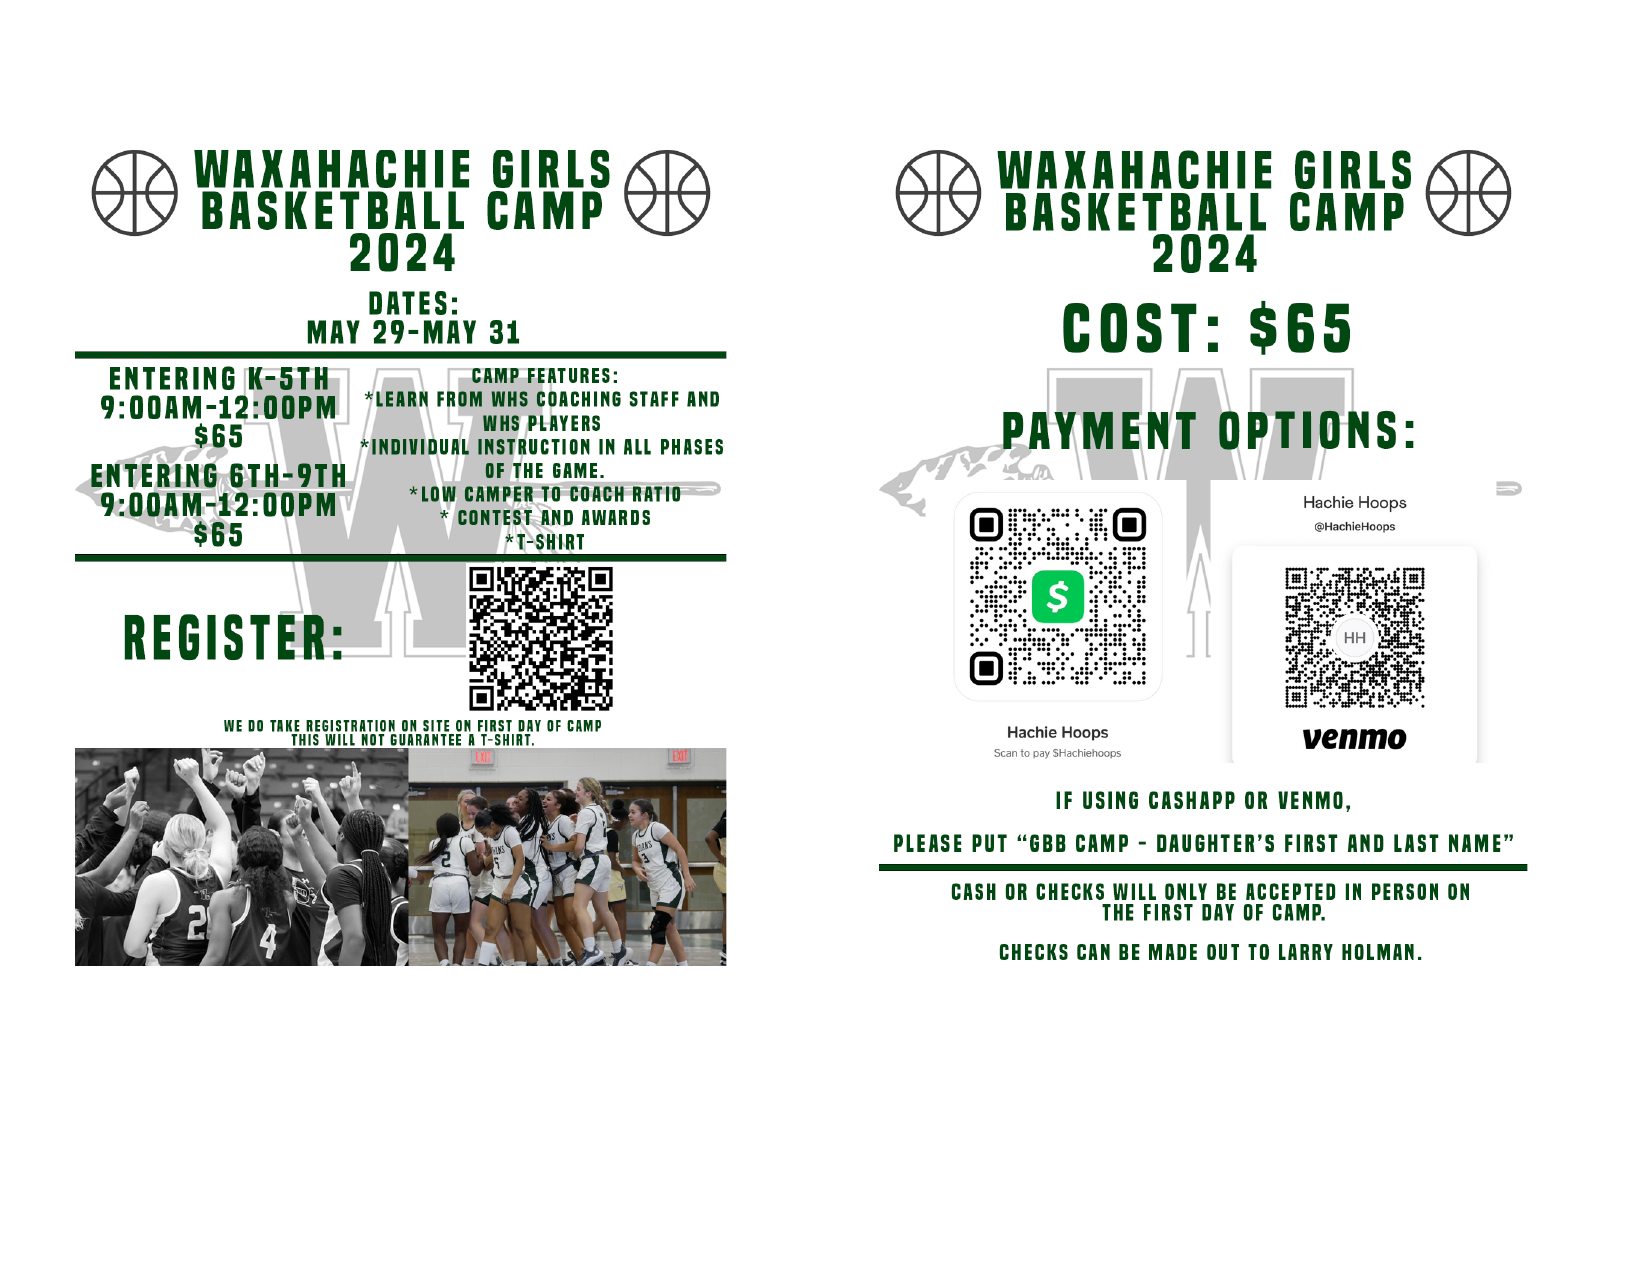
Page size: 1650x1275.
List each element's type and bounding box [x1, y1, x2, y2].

picture [879, 150, 1528, 966]
picture [75, 150, 727, 966]
